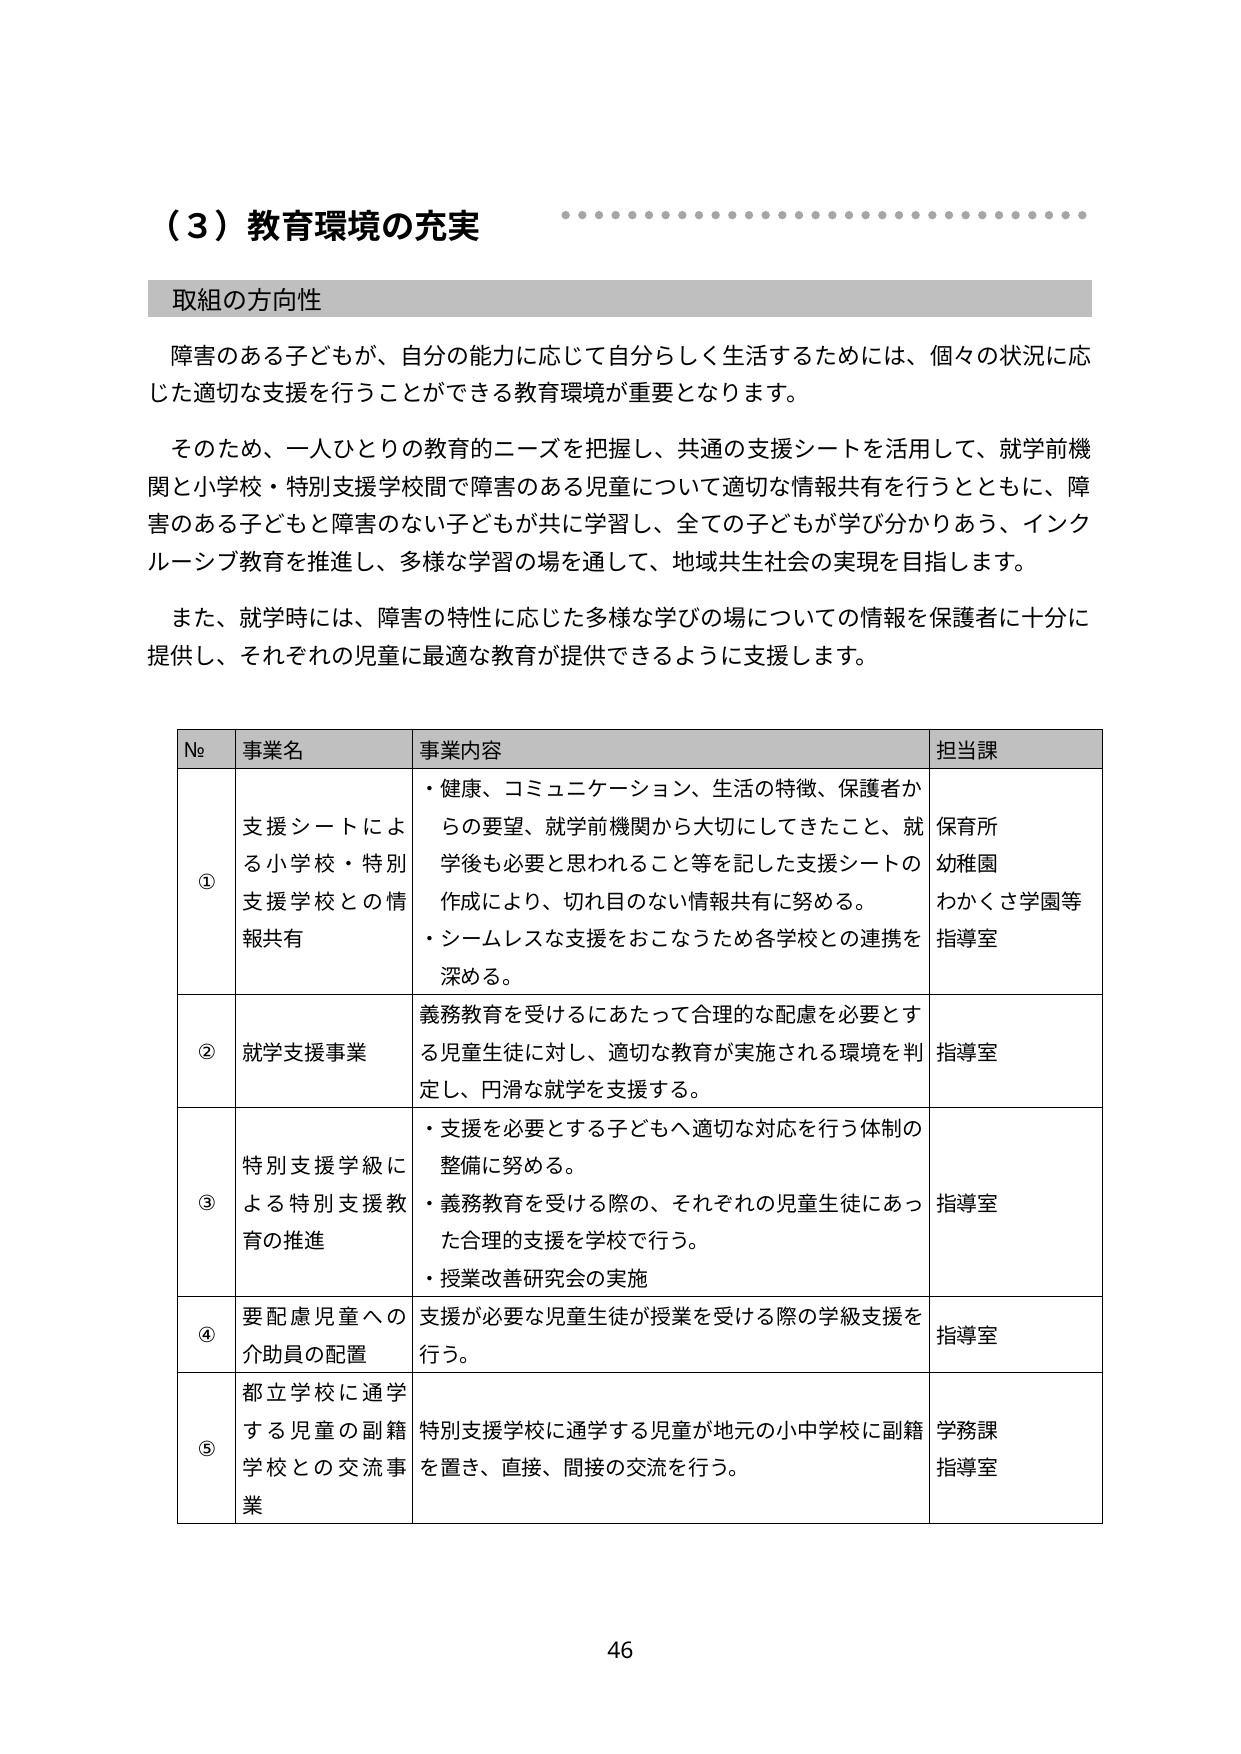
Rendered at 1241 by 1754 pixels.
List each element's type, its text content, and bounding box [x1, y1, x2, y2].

table_cell ③ [178, 1108, 235, 1296]
table_cell 特別支援学校に通学する児童が地元の小中学校に副籍を置き、直接、間接の交流を行う。 [413, 1373, 929, 1523]
table_cell 指導室 [930, 995, 1102, 1107]
table_cell 就学支援事業 [236, 995, 412, 1107]
table_cell 指導室 [930, 1108, 1102, 1296]
table_cell ④ [178, 1297, 235, 1372]
table_cell 支援シートによる小学校・特別支援学校との情報共有 [236, 769, 412, 994]
table_cell ② [178, 995, 235, 1107]
table_cell 支援が必要な児童生徒が授業を受ける際の学級支援を行う。 [413, 1297, 929, 1372]
table_cell 都立学校に通学する児童の副籍学校との交流事業 [236, 1373, 412, 1523]
table_cell 義務教育を受けるにあたって合理的な配慮を必要とする児童生徒に対し、適切な教育が実施される環境を判定し、円滑な就学を支援する。 [413, 995, 929, 1107]
table_cell 学務課 指導室 [930, 1373, 1102, 1523]
table_header 事業名 [236, 730, 412, 768]
table_cell ・支援を必要とする子どもへ適切な対応を行う体制の整備に努める。 ・義務教育を受ける際の、それぞれの児童生徒にあった合理的支援を学校で行う。 ・授業改善研究会の実施 [413, 1108, 929, 1296]
table_header № [178, 730, 235, 768]
text そのため、一人ひとりの教育的ニーズを把握し、共通の支援シートを活用して、就学前機関と小学校・特別支援学校間で障害のある児童について適切な情報共有を行うとともに、障害のある子どもと障害のない子どもが共に学習し、全ての子どもが学び分かりあう、インクルーシブ教育を推進し、多様な学習の場を通して、地域共生社会の実現を目指します。 [148, 429, 1092, 579]
table_cell 保育所 幼稚園 わかくさ学園等 指導室 [930, 769, 1102, 994]
table_cell 要配慮児童への介助員の配置 [236, 1297, 412, 1372]
table_cell ⑤ [178, 1373, 235, 1523]
text （３）教育環境の充実 [148, 187, 1092, 262]
table_header 担当課 [930, 730, 1102, 768]
table_cell 特別支援学級による特別支援教育の推進 [236, 1108, 412, 1296]
table_cell ・健康、コミュニケーション、生活の特徴、保護者からの要望、就学前機関から大切にしてきたこと、就学後も必要と思われること等を記した支援シートの作成により、切れ目のない情報共有に努める。 ・シームレスな支援をおこなうため各学校との連携を深める。 [413, 769, 929, 994]
text 取組の方向性 [148, 280, 1092, 317]
table_cell 指導室 [930, 1297, 1102, 1372]
text また、就学時には、障害の特性に応じた多様な学びの場についての情報を保護者に十分に提供し、それぞれの児童に最適な教育が提供できるように支援します。 [148, 598, 1092, 673]
table_cell ① [178, 769, 235, 994]
table_header 事業内容 [413, 730, 929, 768]
text 障害のある子どもが、自分の能力に応じて自分らしく生活するためには、個々の状況に応じた適切な支援を行うことができる教育環境が重要となります。 [148, 335, 1092, 410]
